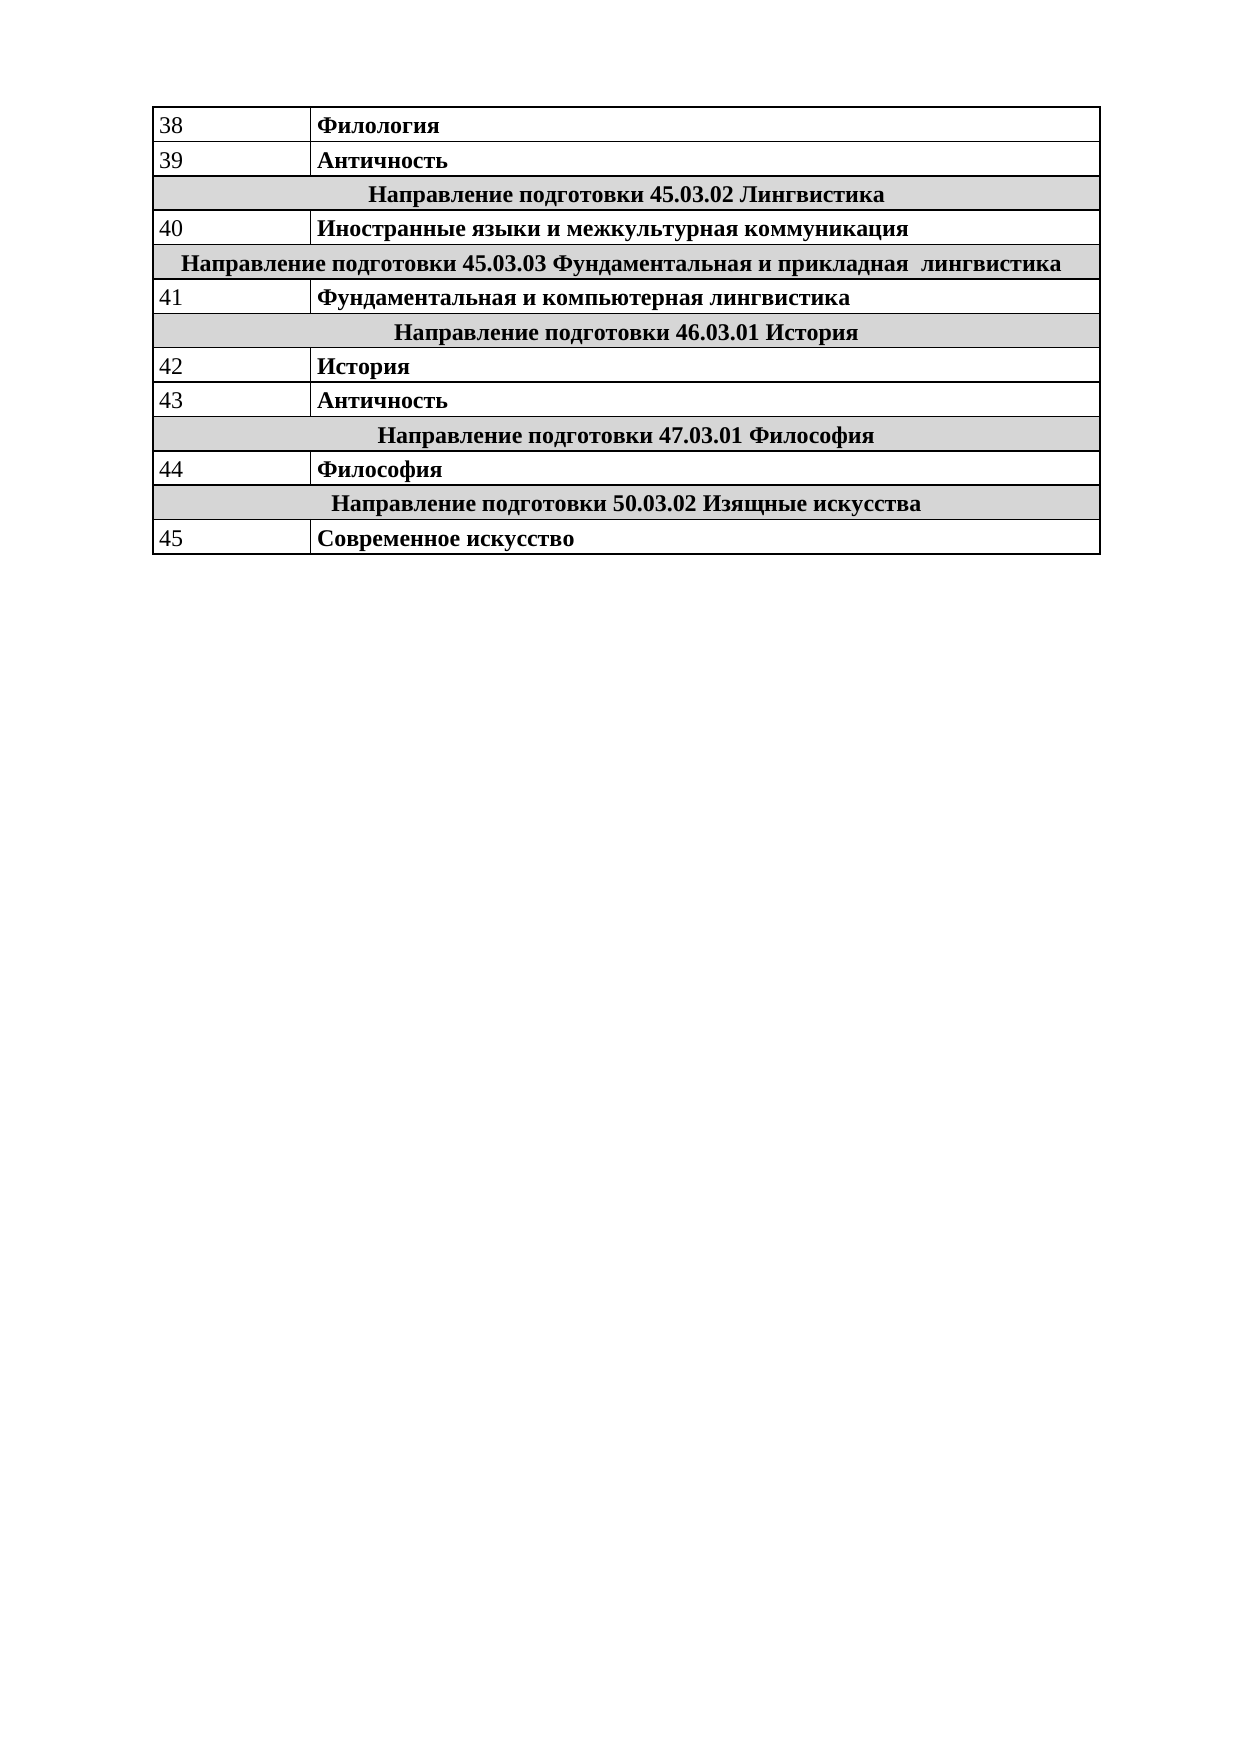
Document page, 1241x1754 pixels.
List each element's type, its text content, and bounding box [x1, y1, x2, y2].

table_cell 44 [154, 452, 310, 484]
table_cell 43 [154, 383, 310, 416]
table_cell История [311, 348, 1099, 381]
table_cell Иностранные языки и межкультурная коммуникация [311, 211, 1099, 244]
table_cell Фундаментальная и компьютерная лингвистика [311, 280, 1099, 312]
table_cell Направление подготовки 46.03.01 История [154, 314, 1099, 347]
table_cell 42 [154, 348, 310, 381]
table_cell Направление подготовки 47.03.01 Философия [154, 417, 1099, 450]
table_cell Филология [311, 108, 1099, 141]
table_cell Античность [311, 383, 1099, 416]
table_cell Античность [311, 142, 1099, 175]
table_cell 41 [154, 280, 310, 312]
table_cell 40 [154, 211, 310, 244]
table_cell Направление подготовки 50.03.02 Изящные искусства [154, 486, 1099, 519]
table_cell Направление подготовки 45.03.02 Лингвистика [154, 177, 1099, 209]
table_cell Современное искусство [311, 520, 1099, 553]
table_cell Философия [311, 452, 1099, 484]
table_cell 45 [154, 520, 310, 553]
table_cell 39 [154, 142, 310, 175]
table_cell 38 [154, 108, 310, 141]
table_cell Направление подготовки 45.03.03 Фундаментальная и прикладная лингвистика [154, 245, 1099, 278]
